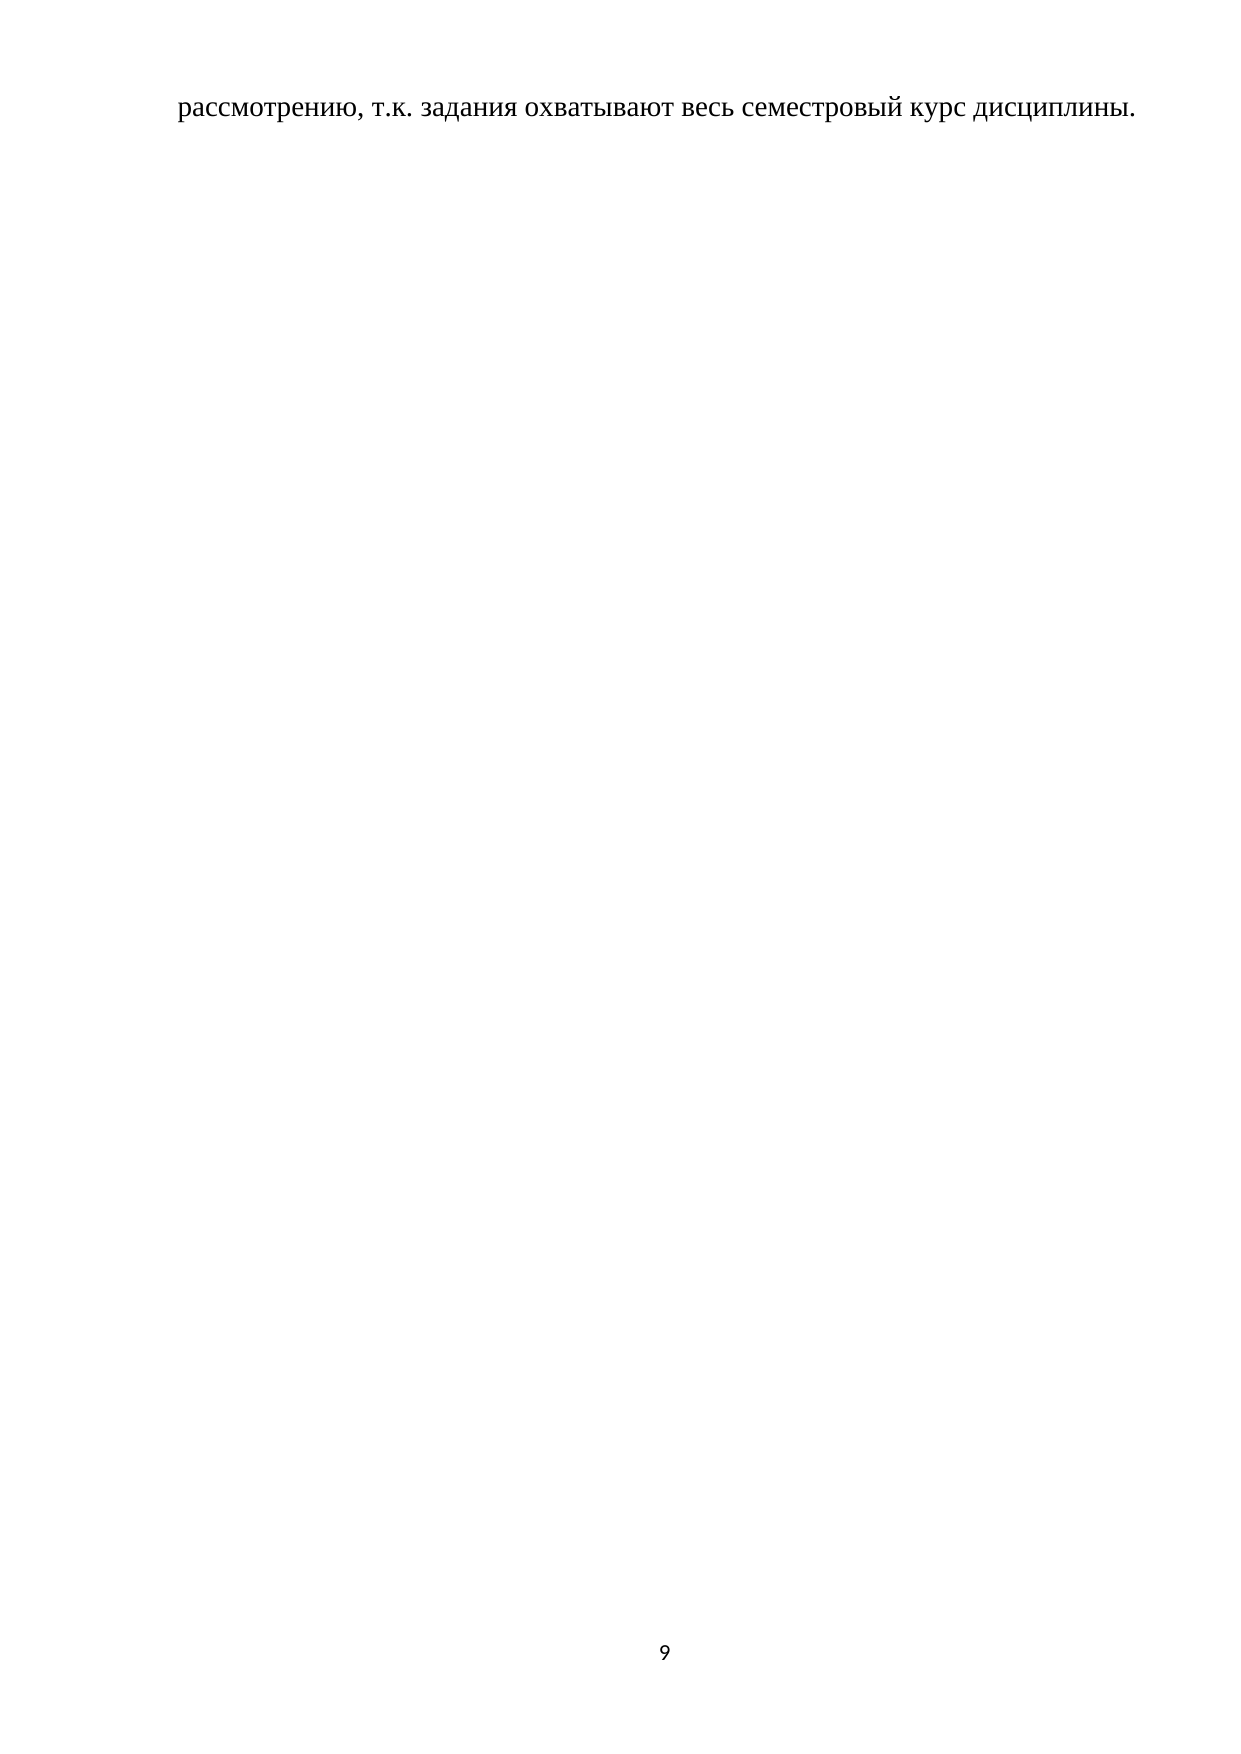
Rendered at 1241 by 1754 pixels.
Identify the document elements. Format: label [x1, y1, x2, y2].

text [177, 89, 1152, 122]
